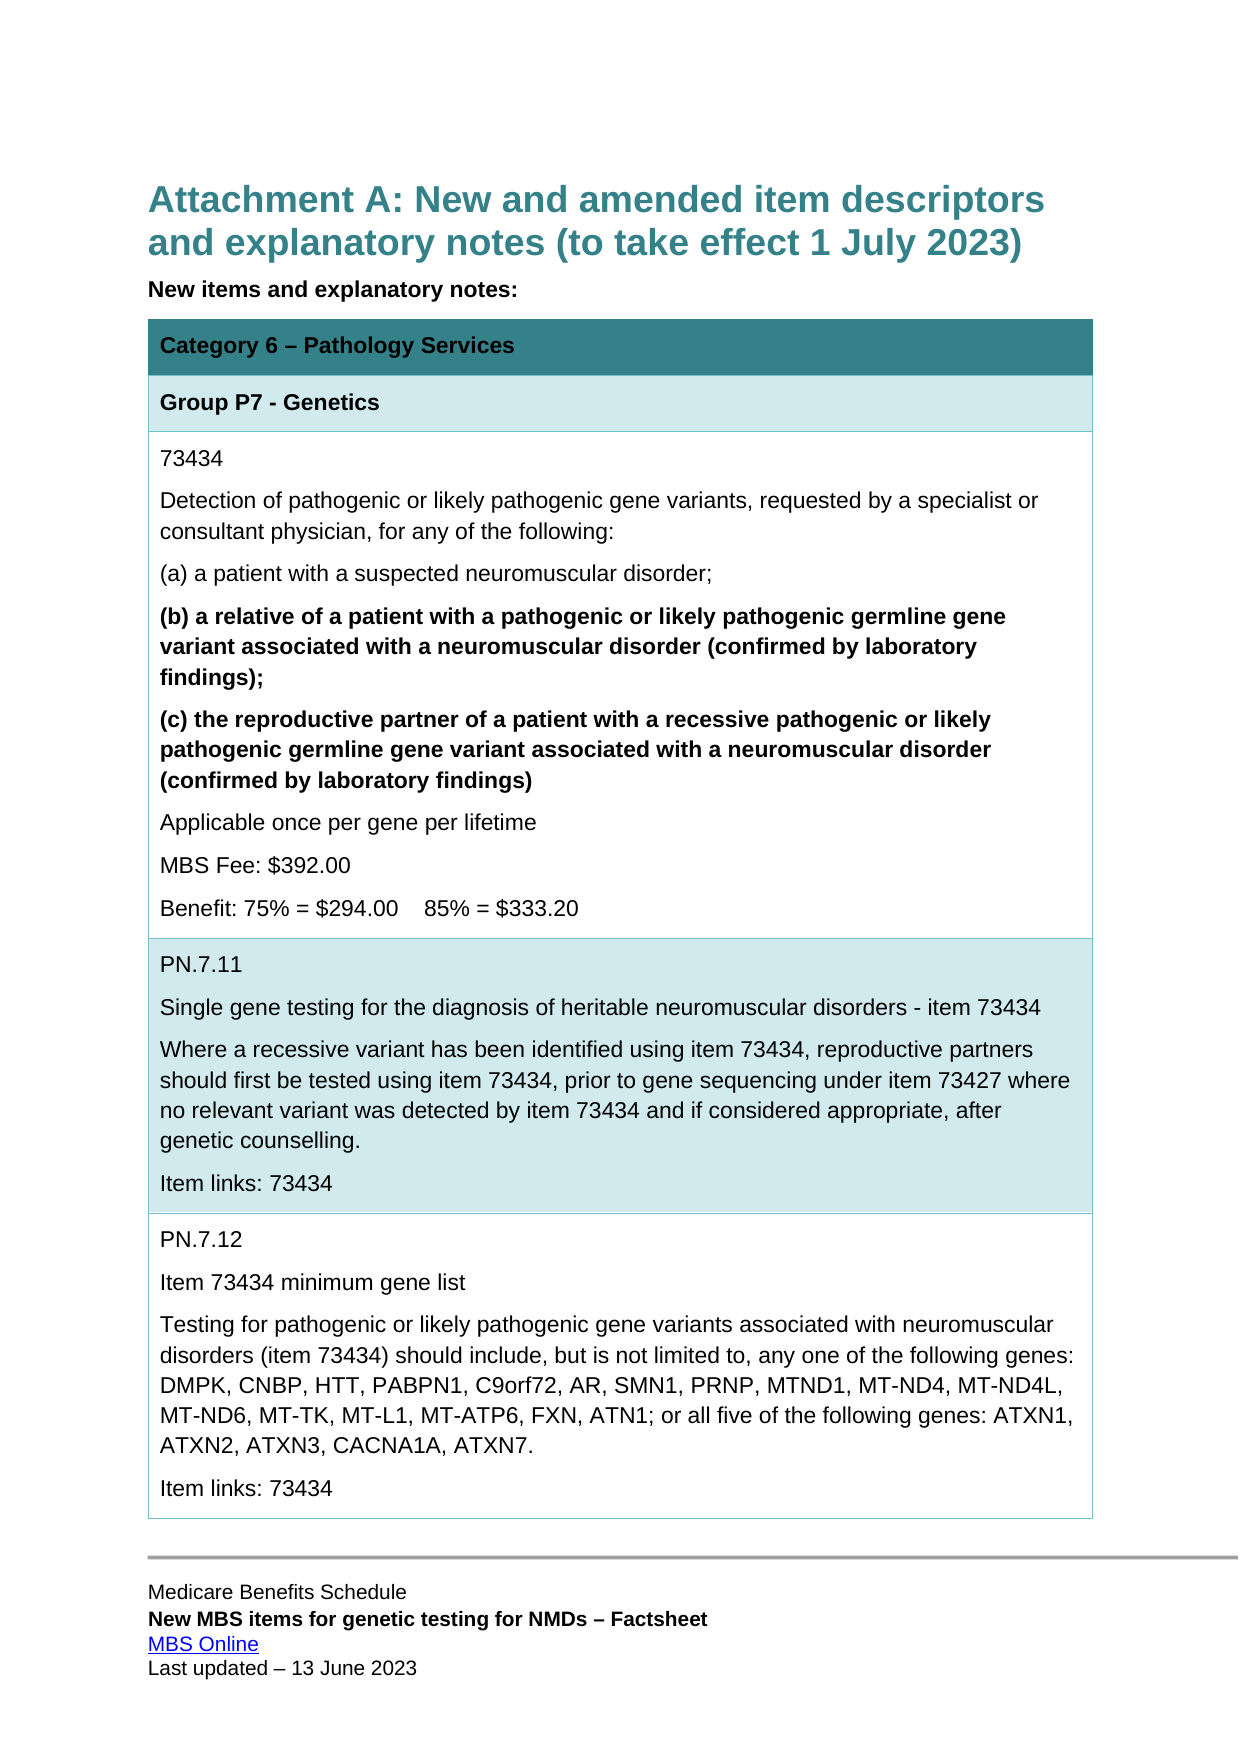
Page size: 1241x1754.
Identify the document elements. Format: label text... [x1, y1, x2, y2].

table_cell PN.7.11 Single gene testing for the diagnosis of heritable neuromuscular disorders - item 73434 Where a recessive variant has been identified using item 73434, reproductive partners should first be tested using item 73434, prior to gene sequencing under item 73427 where no relevant variant was detected by item 73434 and if considered appropriate, after genetic counselling. Item links: 73434 [149, 939, 1092, 1212]
text New items and explanatory notes: [148, 276, 1092, 302]
subtitle Attachment A: New and amended item descriptors and explanatory notes (to take effect 1 July 2023) [148, 177, 1092, 263]
table_cell 73434 Detection of pathogenic or likely pathogenic gene variants, requested by a specialist or consultant physician, for any of the following: (a) a patient with a suspected neuromuscular disorder; (b) a relative of a patient with a pathogenic or likely pathogenic germline gene variant associated with a neuromuscular disorder (confirmed by laboratory findings); (c) the reproductive partner of a patient with a recessive pathogenic or likely pathogenic germline gene variant associated with a neuromuscular disorder (confirmed by laboratory findings) Applicable once per gene per lifetime MBS Fee: $392.00 Benefit: 75% = $294.00 85% = $333.20 [149, 432, 1092, 937]
table_cell PN.7.12 Item 73434 minimum gene list Testing for pathogenic or likely pathogenic gene variants associated with neuromuscular disorders (item 73434) should include, but is not limited to, any one of the following genes: DMPK, CNBP, HTT, PABPN1, C9orf72, AR, SMN1, PRNP, MTND1, MT-ND4, MT-ND4L, MT-ND6, MT-TK, MT-L1, MT-ATP6, FXN, ATN1; or all five of the following genes: ATXN1, ATXN2, ATXN3, CACNA1A, ATXN7. Item links: 73434 [149, 1214, 1092, 1518]
table_cell Group P7 - Genetics [149, 376, 1092, 431]
table_header Category 6 – Pathology Services [149, 320, 1092, 375]
